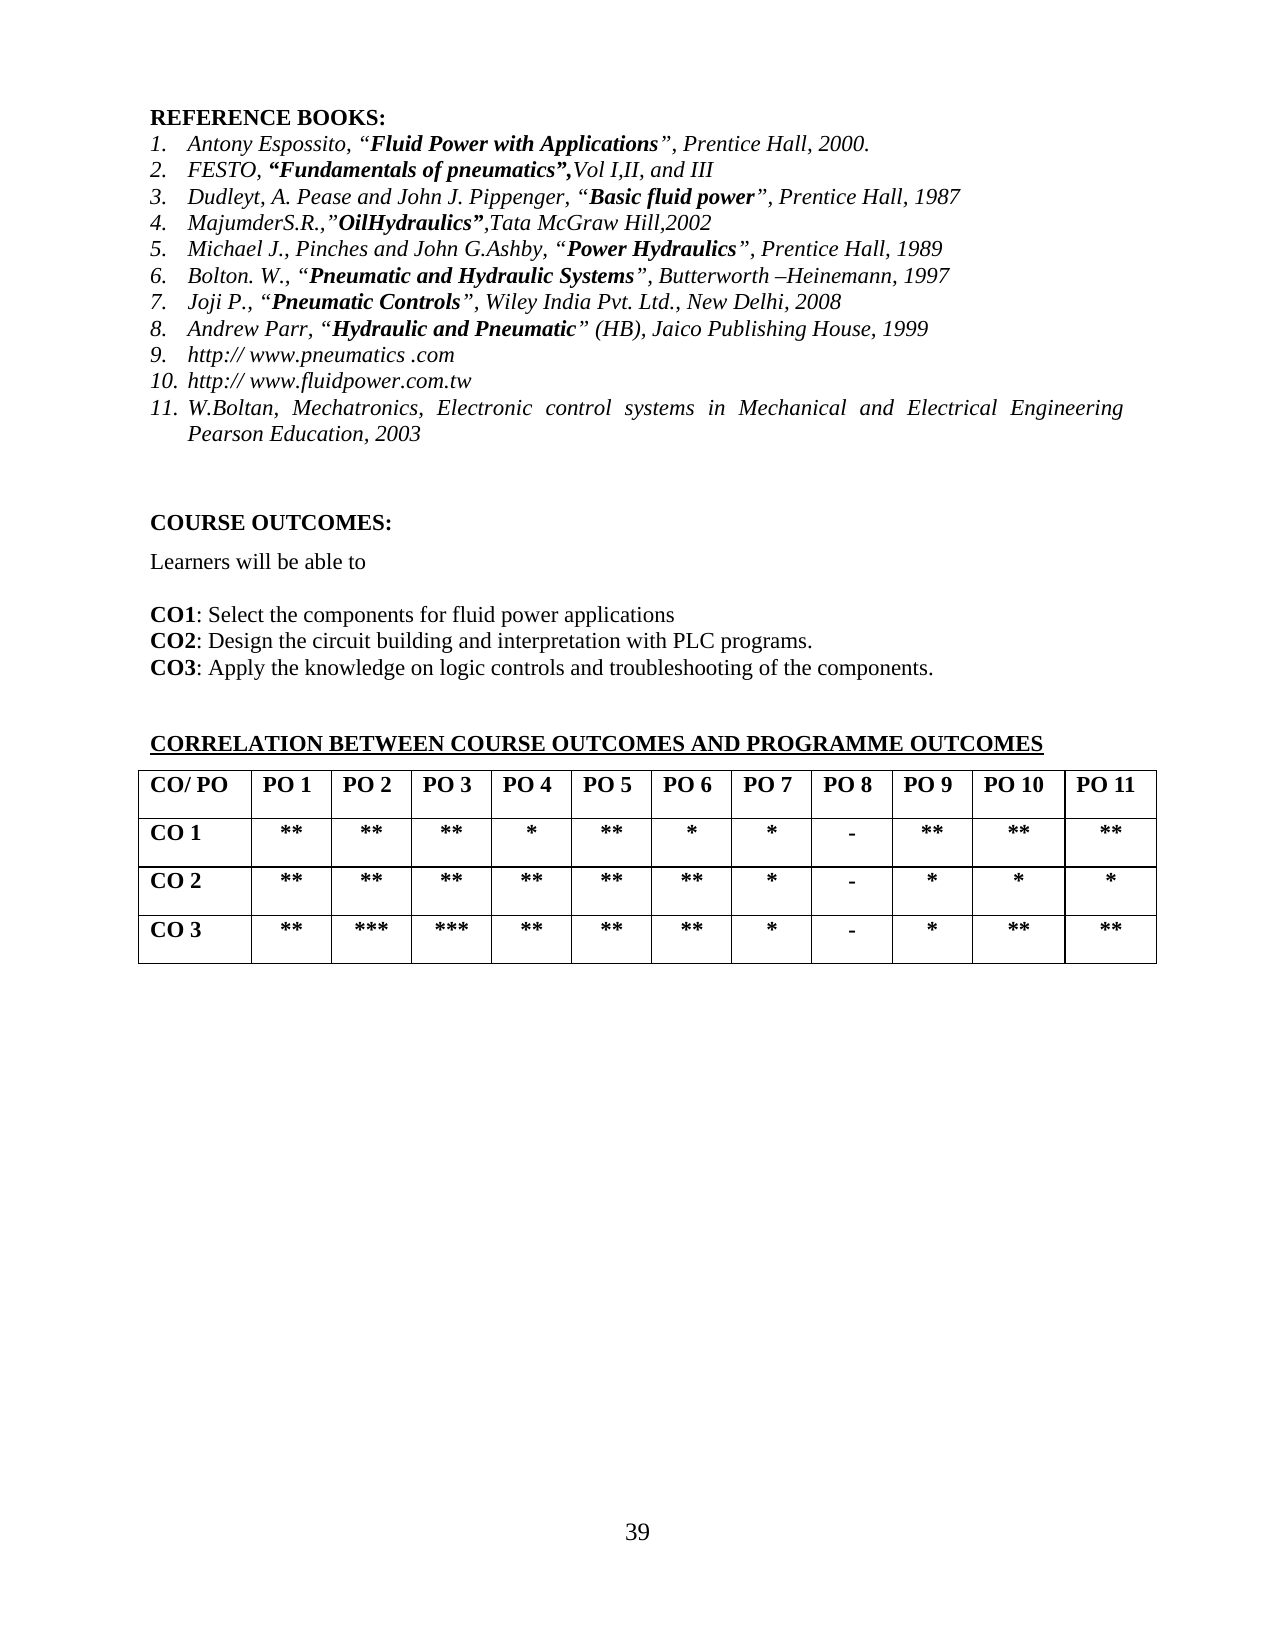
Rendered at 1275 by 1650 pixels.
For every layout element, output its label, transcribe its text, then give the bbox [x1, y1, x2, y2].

text CO1: Select the components for fluid power applications [150, 601, 1125, 627]
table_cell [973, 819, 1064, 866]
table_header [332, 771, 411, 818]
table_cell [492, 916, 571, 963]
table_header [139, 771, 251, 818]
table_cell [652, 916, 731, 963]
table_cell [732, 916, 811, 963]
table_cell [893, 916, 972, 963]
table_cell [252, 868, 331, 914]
list Antony Espossito, “Fluid Power with Applications”, Prentice Hall, 2000. [150, 130, 1125, 156]
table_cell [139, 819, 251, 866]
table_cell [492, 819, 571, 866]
list http:// www.pneumatics .com [150, 341, 1125, 367]
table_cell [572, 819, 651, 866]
list FESTO, “Fundamentals of pneumatics”,Vol I,II, and III [150, 156, 1125, 183]
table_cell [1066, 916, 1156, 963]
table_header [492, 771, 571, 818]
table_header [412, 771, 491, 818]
text COURSE OUTCOMES: [150, 509, 1125, 535]
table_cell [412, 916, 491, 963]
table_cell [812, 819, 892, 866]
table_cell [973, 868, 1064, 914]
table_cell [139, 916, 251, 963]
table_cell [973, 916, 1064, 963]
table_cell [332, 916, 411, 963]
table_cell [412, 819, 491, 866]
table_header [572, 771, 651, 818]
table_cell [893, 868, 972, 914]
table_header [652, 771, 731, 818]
text CORRELATION BETWEEN COURSE OUTCOMES AND PROGRAMME OUTCOMES [150, 730, 1125, 757]
list Joji P., “Pneumatic Controls”, Wiley India Pvt. Ltd., New Delhi, 2008 [150, 288, 1125, 314]
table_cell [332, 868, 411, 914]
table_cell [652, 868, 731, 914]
list http:// www.fluidpower.com.tw [150, 367, 1125, 394]
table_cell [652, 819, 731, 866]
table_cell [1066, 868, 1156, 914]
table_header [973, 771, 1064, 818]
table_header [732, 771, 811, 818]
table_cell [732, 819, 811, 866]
list Michael J., Pinches and John G.Ashby, “Power Hydraulics”, Prentice Hall, 1989 [150, 236, 1125, 262]
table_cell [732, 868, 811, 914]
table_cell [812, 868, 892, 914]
text CO3: Apply the knowledge on logic controls and troubleshooting of the components. [150, 654, 1125, 680]
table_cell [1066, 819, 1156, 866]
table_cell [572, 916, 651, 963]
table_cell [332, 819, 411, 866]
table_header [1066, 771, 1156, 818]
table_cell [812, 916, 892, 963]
list MajumderS.R.,”OilHydraulics”,Tata McGraw Hill,2002 [150, 209, 1125, 236]
text REFERENCE BOOKS: [150, 104, 1125, 130]
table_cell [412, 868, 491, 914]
list Dudleyt, A. Pease and John J. Pippenger, “Basic fluid power”, Prentice Hall, 1987 [150, 183, 1125, 209]
text CO2: Design the circuit building and interpretation with PLC programs. [150, 627, 1125, 654]
list Andrew Parr, “Hydraulic and Pneumatic” (HB), Jaico Publishing House, 1999 [150, 314, 1125, 341]
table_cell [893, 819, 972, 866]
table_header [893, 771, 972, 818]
text Learners will be able to [150, 548, 1125, 574]
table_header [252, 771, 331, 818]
list Bolton. W., “Pneumatic and Hydraulic Systems”, Butterworth –Heinemann, 1997 [150, 262, 1125, 288]
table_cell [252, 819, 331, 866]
list W.Boltan, Mechatronics, Electronic control systems in Mechanical and Electrical Engineering Pearson Education, 2003 [150, 394, 1125, 446]
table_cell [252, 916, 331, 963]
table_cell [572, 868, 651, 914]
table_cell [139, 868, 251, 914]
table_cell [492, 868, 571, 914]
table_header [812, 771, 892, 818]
